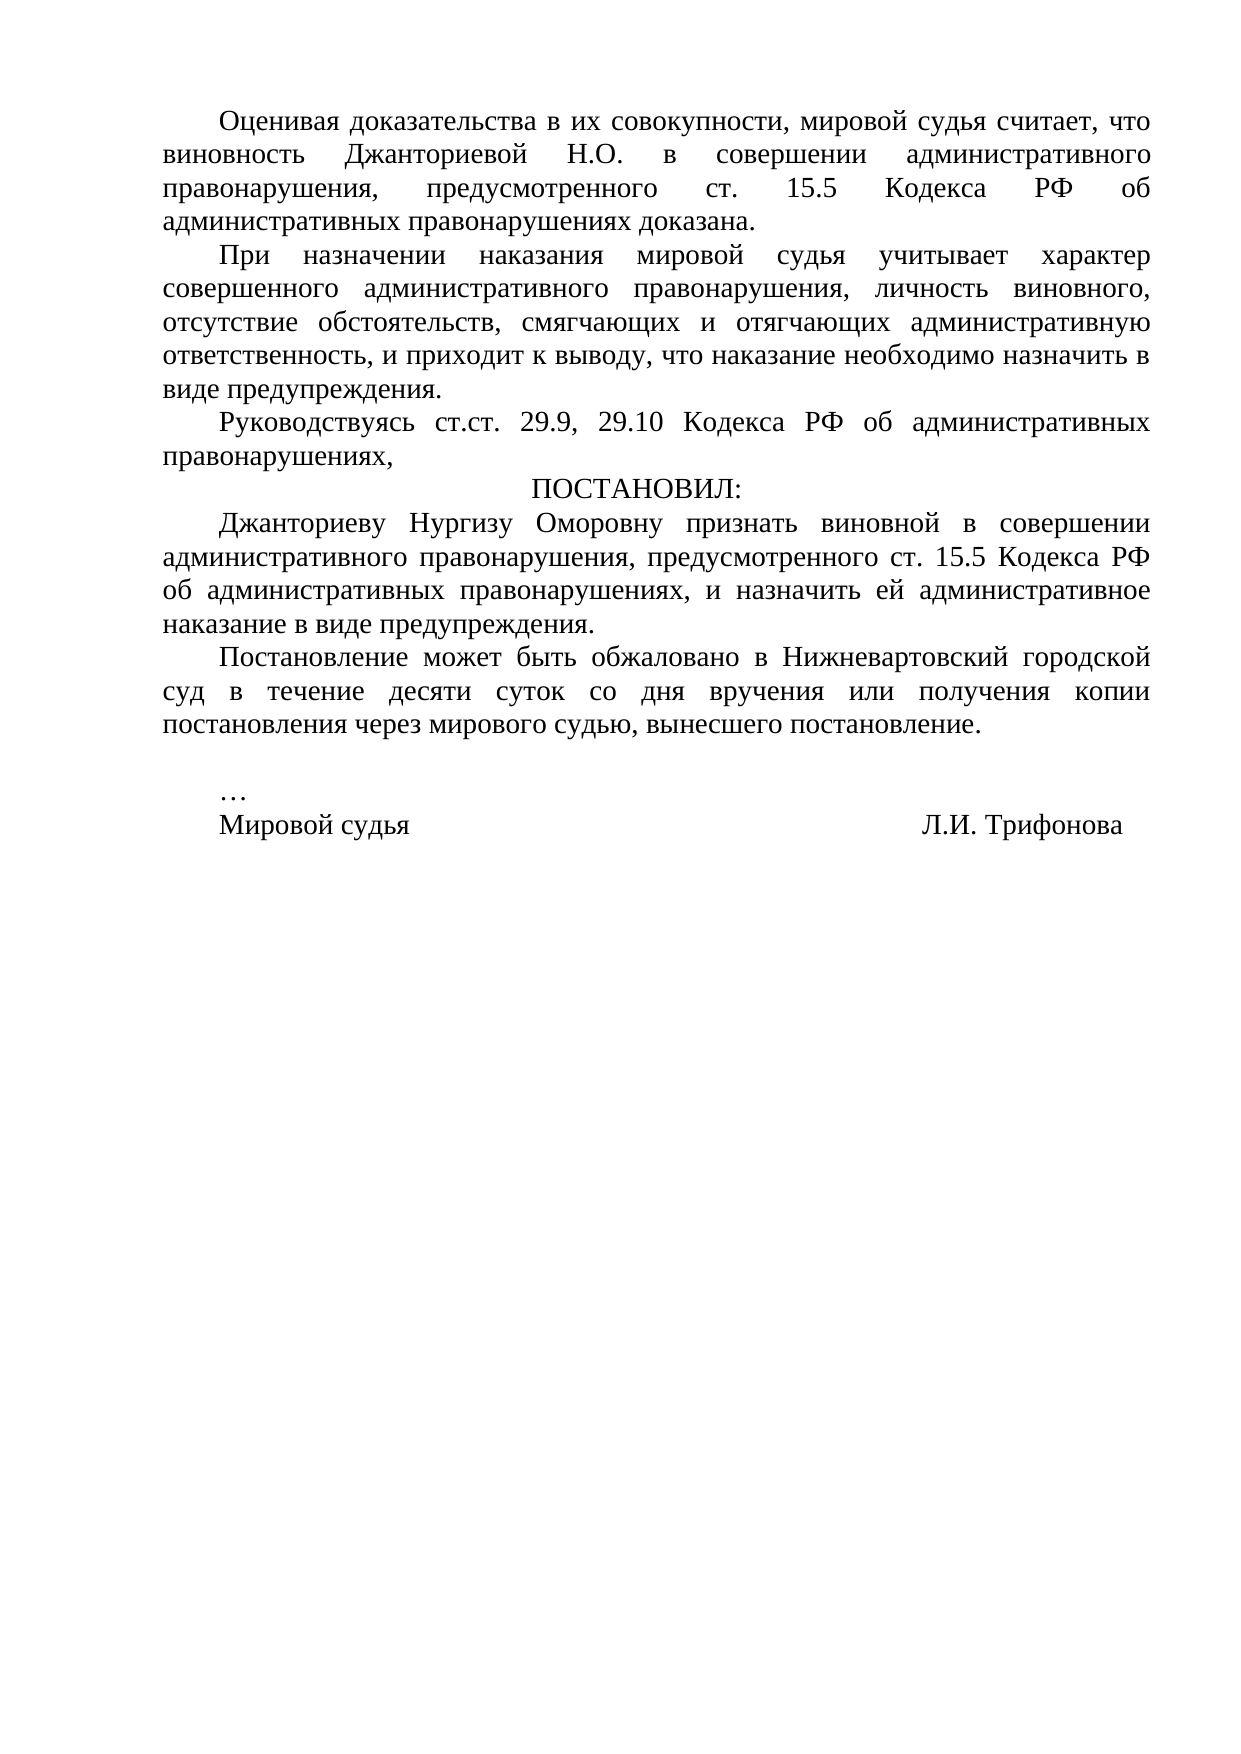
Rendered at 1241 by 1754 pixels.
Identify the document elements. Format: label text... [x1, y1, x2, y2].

text ПОСТАНОВИЛ: [162, 472, 1152, 505]
text Мировой судья Л.И. Трифонова [162, 807, 1152, 841]
text Руководствуясь ст.ст. 29.9, 29.10 Кодекса РФ об административных правонарушениях, [162, 404, 1152, 472]
text Оценивая доказательства в их совокупности, мировой судья считает, что виновность Джанториевой Н.О. в совершении административного правонарушения, предусмотренного ст. 15.5 Кодекса РФ об административных правонарушениях доказана. [162, 103, 1152, 237]
text Джанториеву Нургизу Оморовну признать виновной в совершении административного правонарушения, предусмотренного ст. 15.5 Кодекса РФ об административных правонарушениях, и назначить ей административное наказание в виде предупреждения. [162, 505, 1152, 639]
text Постановление может быть обжаловано в Нижневартовский городской суд в течение десяти суток со дня вручения или получения копии постановления через мирового судью, вынесшего постановление. [162, 639, 1152, 740]
text При назначении наказания мировой судья учитывает характер совершенного административного правонарушения, личность виновного, отсутствие обстоятельств, смягчающих и отягчающих административную ответственность, и приходит к выводу, что наказание необходимо назначить в виде предупреждения. [162, 237, 1152, 404]
text … [162, 773, 1152, 807]
